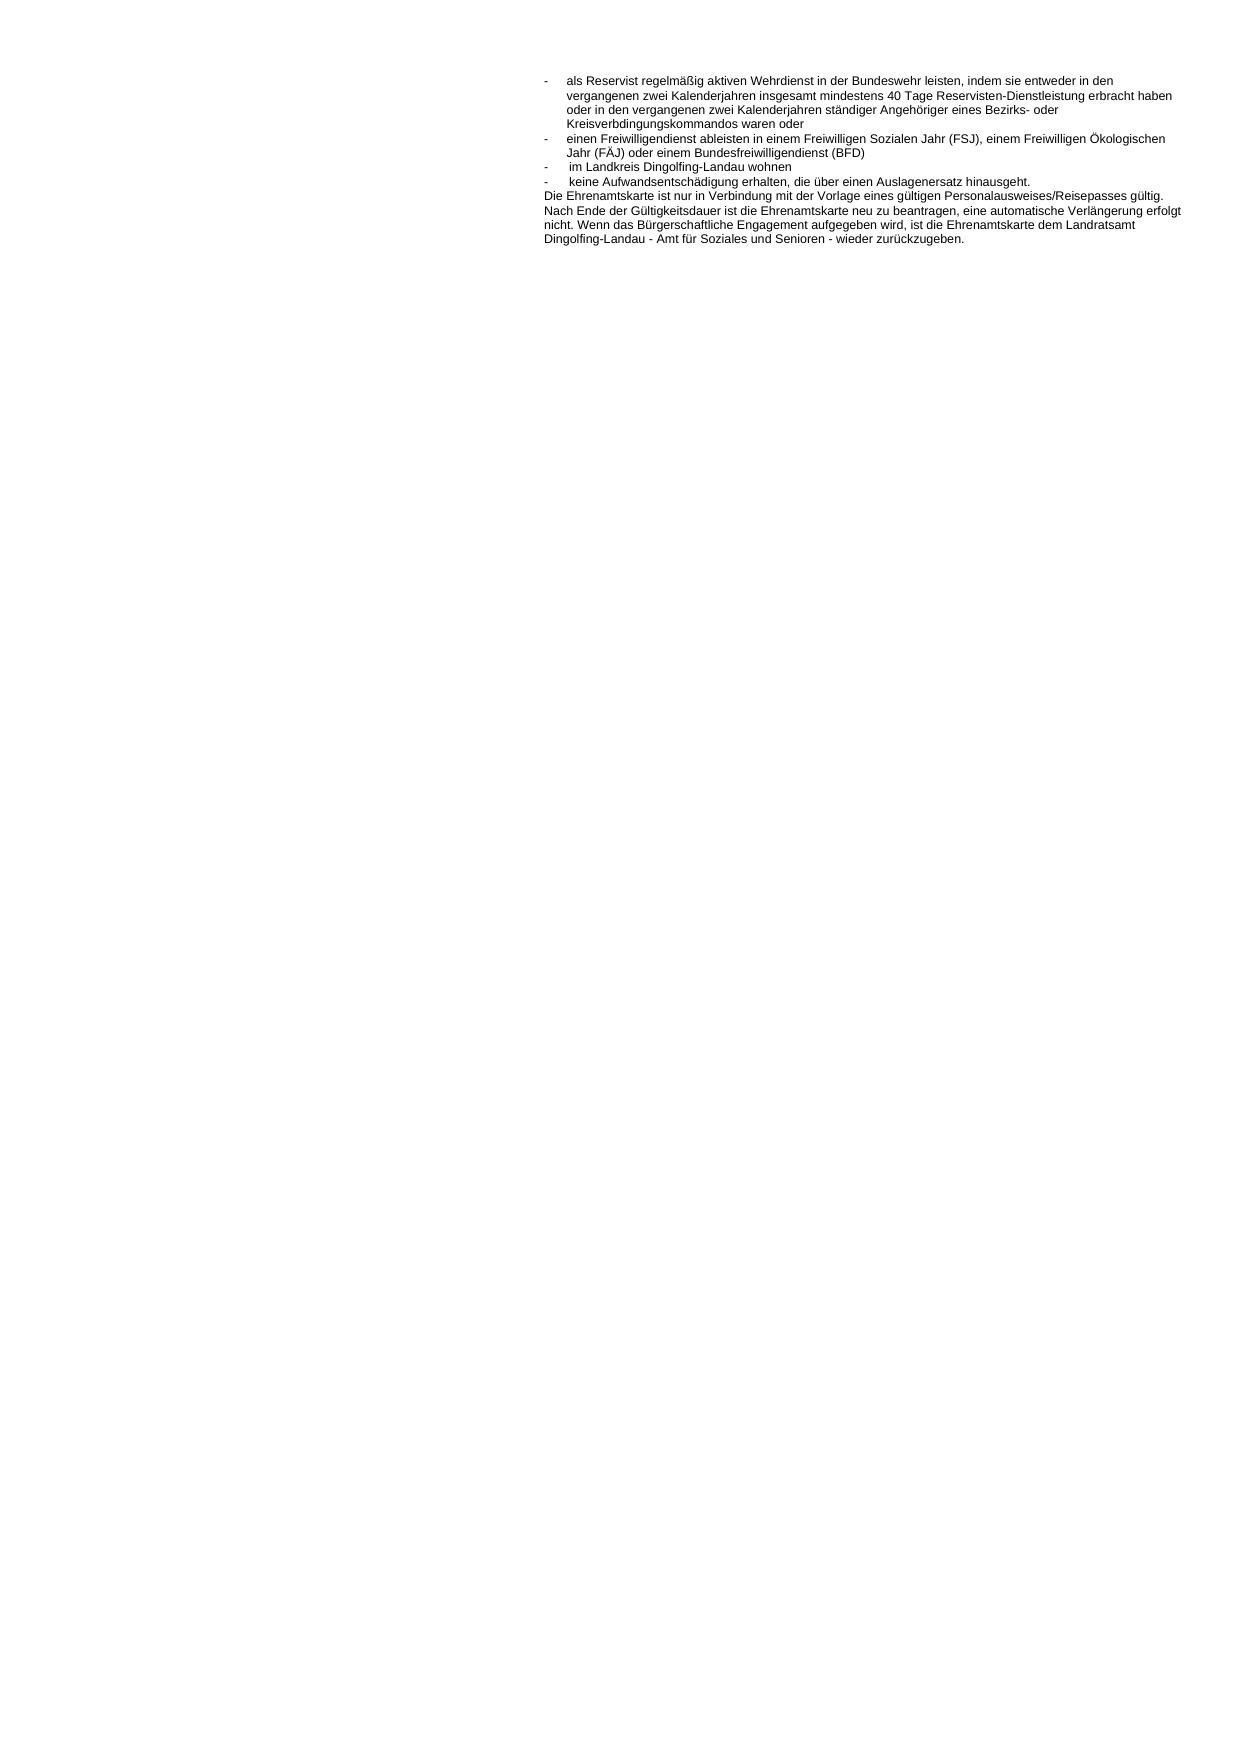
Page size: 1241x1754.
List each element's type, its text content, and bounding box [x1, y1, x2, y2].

list keine Aufwandsentschädigung erhalten, die über einen Auslagenersatz hinausgeht. [544, 174, 1186, 189]
text - einen Freiwilligendienst ableisten in einem Freiwilligen Sozialen Jahr (FSJ), einem Freiwilligen Ökologischen Jahr (FÄJ) oder einem Bundesfreiwilligendienst (BFD) [544, 131, 1186, 160]
text Die Ehrenamtskarte ist nur in Verbindung mit der Vorlage eines gültigen Personalausweises/Reisepasses gültig. Nach Ende der Gültigkeitsdauer ist die Ehrenamtskarte neu zu beantragen, eine automatische Verlängerung erfolgt nicht. Wenn das Bürgerschaftliche Engagement aufgegeben wird, ist die Ehrenamtskarte dem Landratsamt Dingolfing-Landau - Amt für Soziales und Senioren - wieder zurückzugeben. [544, 189, 1186, 246]
text - als Reservist regelmäßig aktiven Wehrdienst in der Bundeswehr leisten, indem sie entweder in den vergangenen zwei Kalenderjahren insgesamt mindestens 40 Tage Reservisten-Dienstleistung erbracht haben oder in den vergangenen zwei Kalenderjahren ständiger Angehöriger eines Bezirks- oder Kreisverbdingungskommandos waren oder [544, 74, 1186, 131]
list im Landkreis Dingolfing-Landau wohnen [544, 160, 1186, 174]
